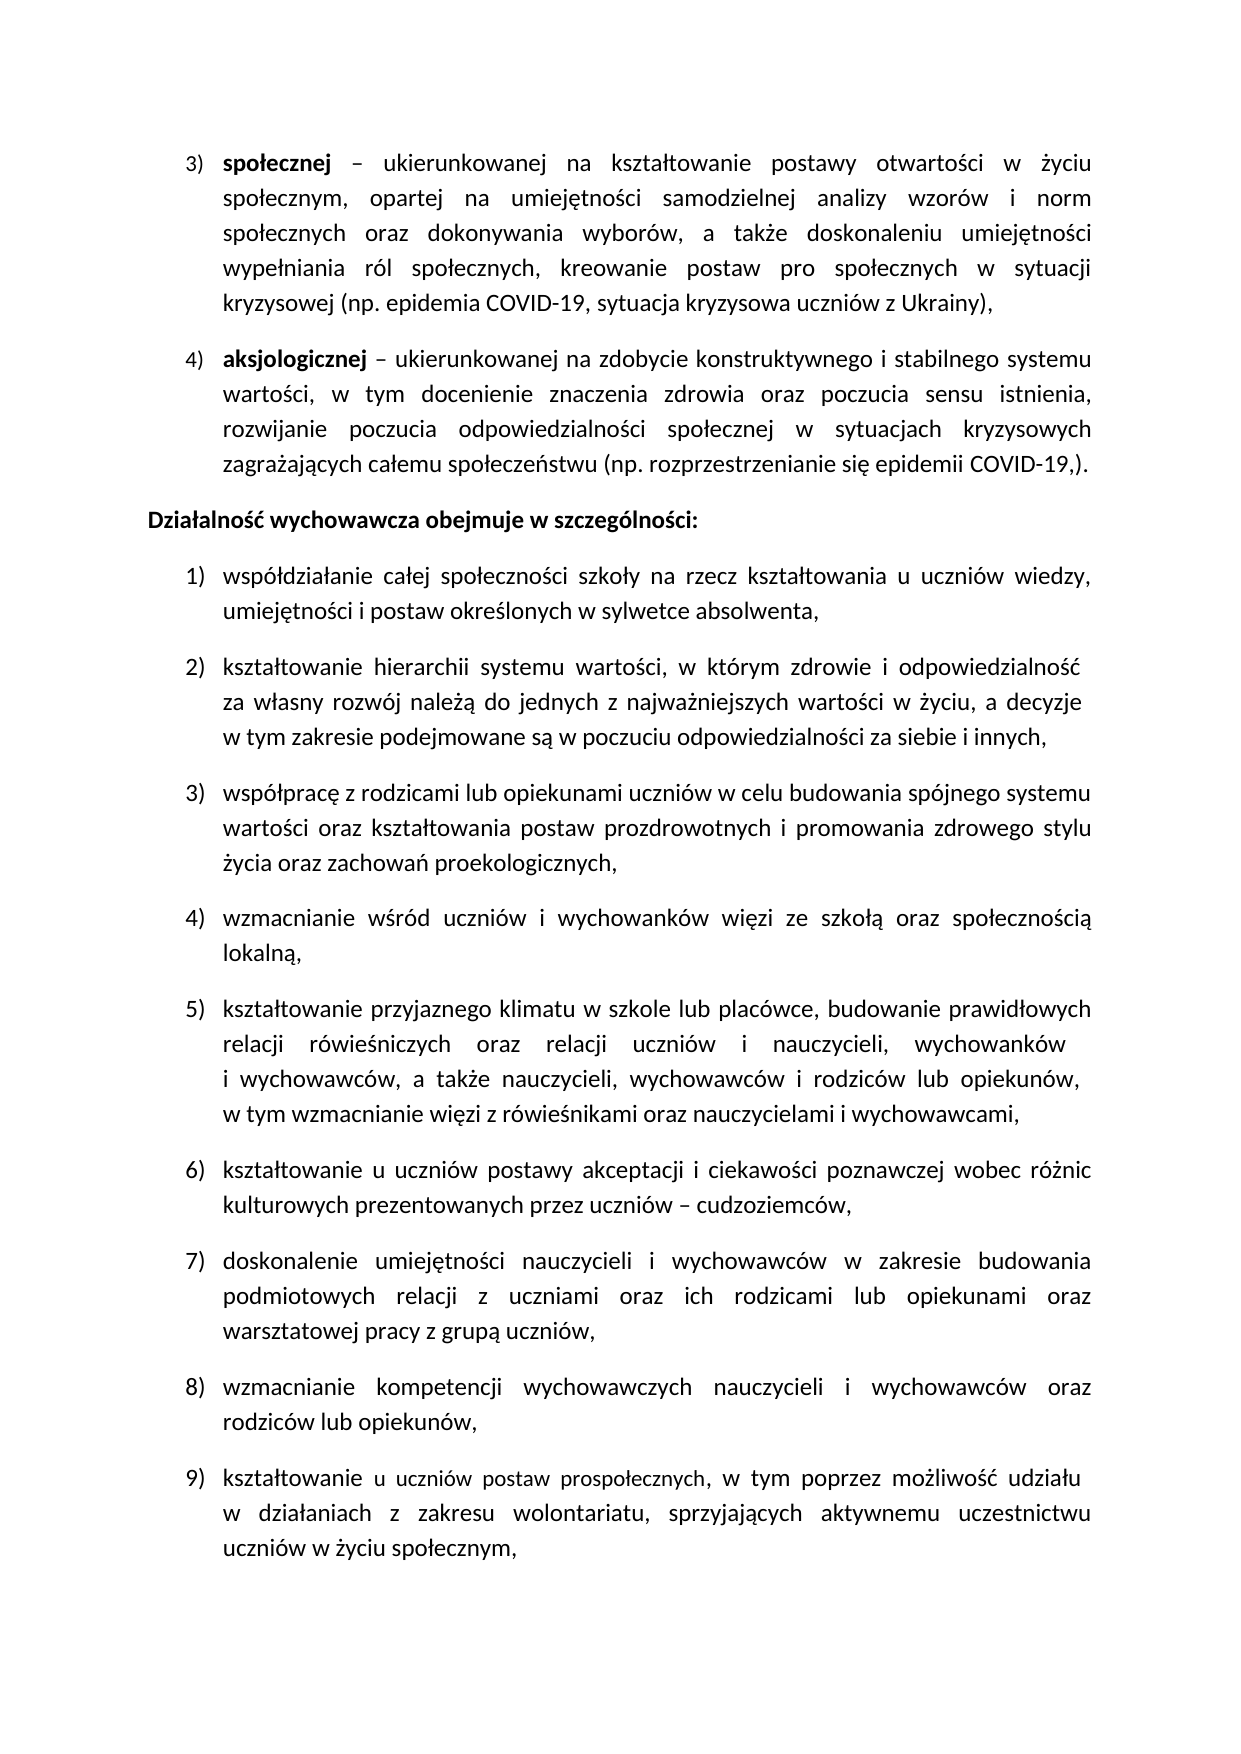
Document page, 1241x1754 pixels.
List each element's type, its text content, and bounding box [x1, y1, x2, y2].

list doskonalenie umiejętności nauczycieli i wychowawców w zakresie budowania podmiotowych relacji z uczniami oraz ich rodzicami lub opiekunami oraz warsztatowej pracy z grupą uczniów, [185, 1245, 1093, 1346]
list współpracę z rodzicami lub opiekunami uczniów w celu budowania spójnego systemu wartości oraz kształtowania postaw prozdrowotnych i promowania zdrowego stylu życia oraz zachowań proekologicznych, [185, 777, 1093, 877]
list kształtowanie hierarchii systemu wartości, w którym zdrowie i odpowiedzialność za własny rozwój należą do jednych z najważniejszych wartości w życiu, a decyzje w tym zakresie podejmowane są w poczuciu odpowiedzialności za siebie i innych, [185, 651, 1093, 751]
list kształtowanie u uczniów postaw prospołecznych, w tym poprzez możliwość udziału w działaniach z zakresu wolontariatu, sprzyjających aktywnemu uczestnictwu uczniów w życiu społecznym, [185, 1462, 1093, 1562]
list kształtowanie przyjaznego klimatu w szkole lub placówce, budowanie prawidłowych relacji rówieśniczych oraz relacji uczniów i nauczycieli, wychowanków i wychowawców, a także nauczycieli, wychowawców i rodziców lub opiekunów, w tym wzmacnianie więzi z rówieśnikami oraz nauczycielami i wychowawcami, [185, 993, 1093, 1129]
list wzmacnianie wśród uczniów i wychowanków więzi ze szkołą oraz społecznością lokalną, [185, 903, 1093, 968]
list społecznej – ukierunkowanej na kształtowanie postawy otwartości w życiu społecznym, opartej na umiejętności samodzielnej analizy wzorów i norm społecznych oraz dokonywania wyborów, a także doskonaleniu umiejętności wypełniania ról społecznych, kreowanie postaw pro społecznych w sytuacji kryzysowej (np. epidemia COVID-19, sytuacja kryzysowa uczniów z Ukrainy), [185, 148, 1093, 318]
text Działalność wychowawcza obejmuje w szczególności: [148, 504, 1093, 535]
list wzmacnianie kompetencji wychowawczych nauczycieli i wychowawców oraz rodziców lub opiekunów, [185, 1371, 1093, 1436]
list aksjologicznej – ukierunkowanej na zdobycie konstruktywnego i stabilnego systemu wartości, w tym docenienie znaczenia zdrowia oraz poczucia sensu istnienia, rozwijanie poczucia odpowiedzialności społecznej w sytuacjach kryzysowych zagrażających całemu społeczeństwu (np. rozprzestrzenianie się epidemii COVID-19,). [185, 343, 1093, 479]
list kształtowanie u uczniów postawy akceptacji i ciekawości poznawczej wobec różnic kulturowych prezentowanych przez uczniów – cudzoziemców, [185, 1154, 1093, 1220]
list współdziałanie całej społeczności szkoły na rzecz kształtowania u uczniów wiedzy, umiejętności i postaw określonych w sylwetce absolwenta, [185, 560, 1093, 626]
